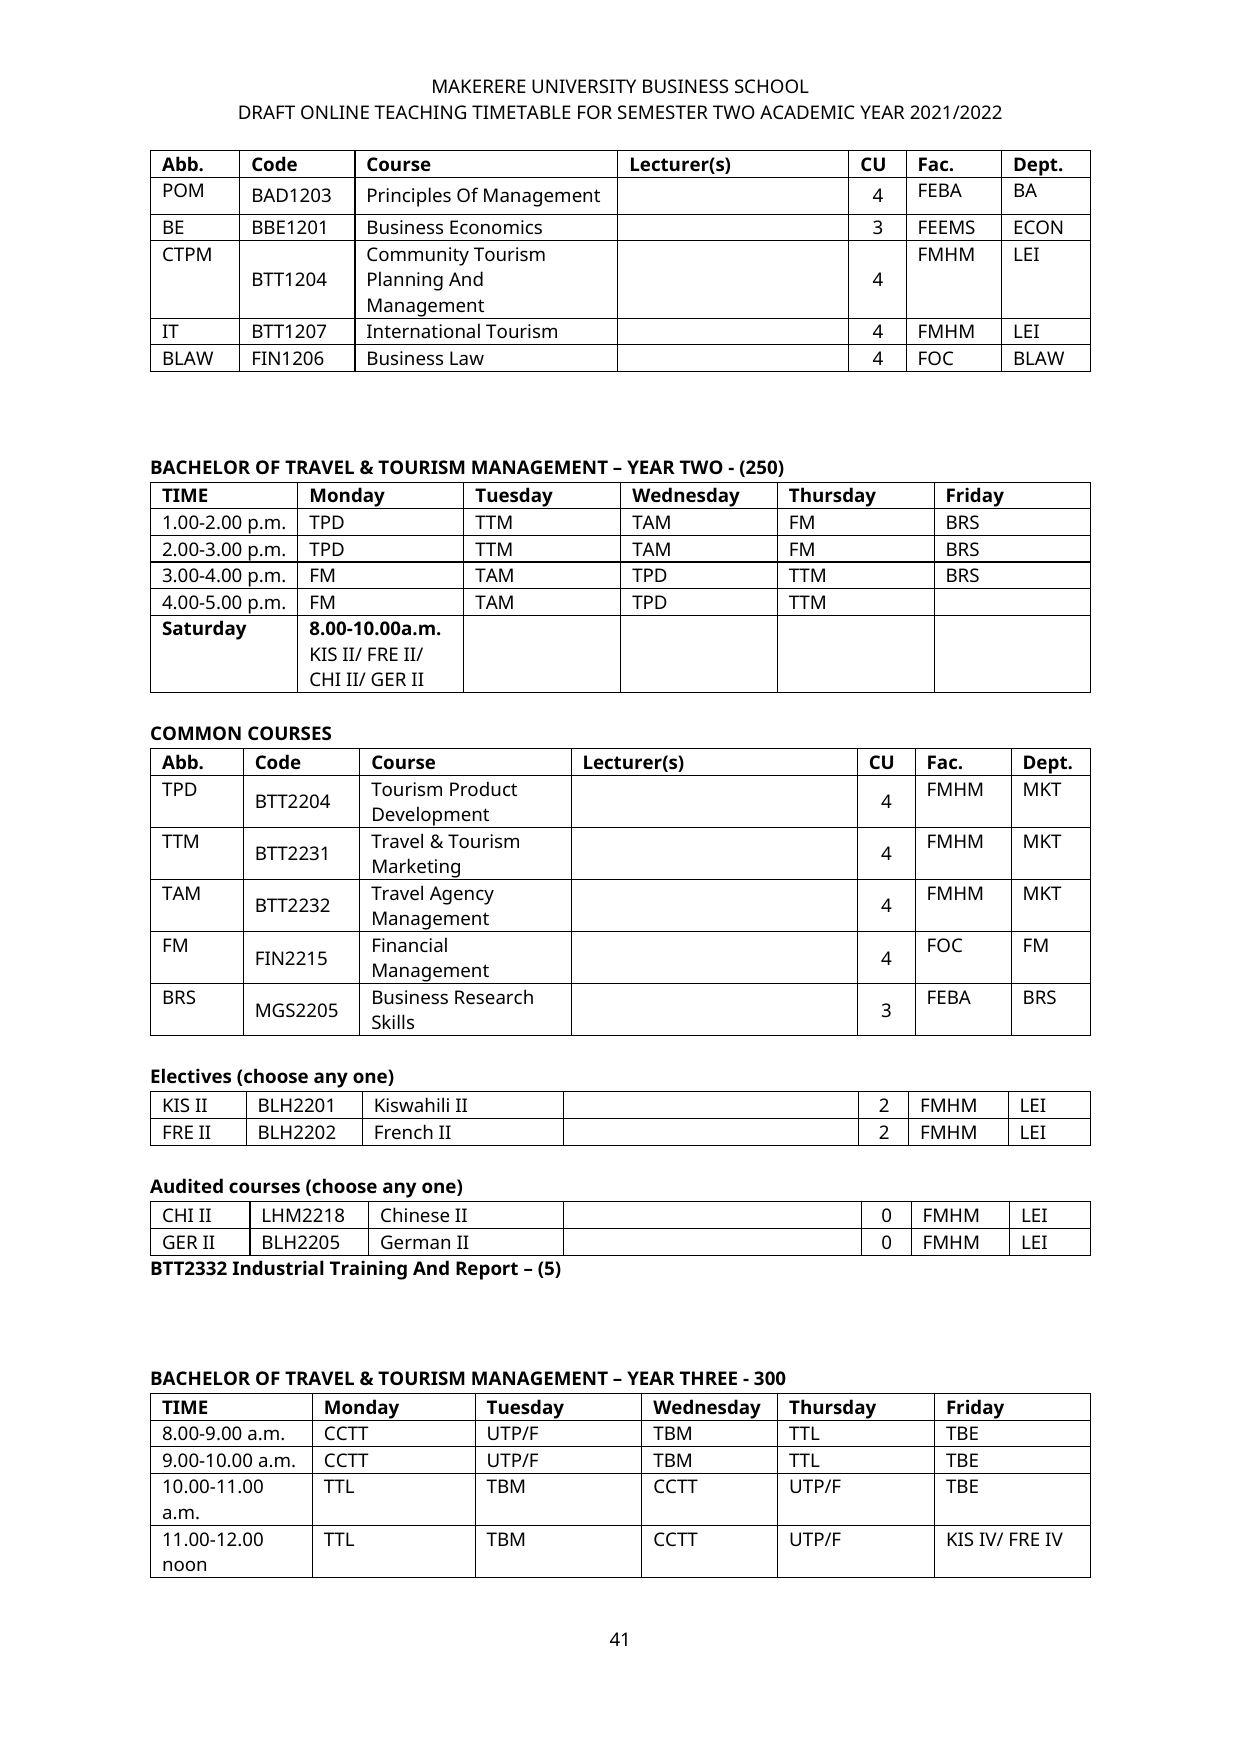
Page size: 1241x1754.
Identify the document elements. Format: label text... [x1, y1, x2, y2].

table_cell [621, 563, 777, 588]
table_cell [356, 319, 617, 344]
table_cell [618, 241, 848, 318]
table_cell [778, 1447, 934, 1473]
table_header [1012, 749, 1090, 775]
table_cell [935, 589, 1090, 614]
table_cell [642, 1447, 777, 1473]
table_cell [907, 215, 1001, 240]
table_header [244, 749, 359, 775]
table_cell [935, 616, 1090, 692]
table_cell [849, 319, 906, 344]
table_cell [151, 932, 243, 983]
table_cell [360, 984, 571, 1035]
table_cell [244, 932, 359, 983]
text Electives (choose any one) [150, 1064, 1090, 1089]
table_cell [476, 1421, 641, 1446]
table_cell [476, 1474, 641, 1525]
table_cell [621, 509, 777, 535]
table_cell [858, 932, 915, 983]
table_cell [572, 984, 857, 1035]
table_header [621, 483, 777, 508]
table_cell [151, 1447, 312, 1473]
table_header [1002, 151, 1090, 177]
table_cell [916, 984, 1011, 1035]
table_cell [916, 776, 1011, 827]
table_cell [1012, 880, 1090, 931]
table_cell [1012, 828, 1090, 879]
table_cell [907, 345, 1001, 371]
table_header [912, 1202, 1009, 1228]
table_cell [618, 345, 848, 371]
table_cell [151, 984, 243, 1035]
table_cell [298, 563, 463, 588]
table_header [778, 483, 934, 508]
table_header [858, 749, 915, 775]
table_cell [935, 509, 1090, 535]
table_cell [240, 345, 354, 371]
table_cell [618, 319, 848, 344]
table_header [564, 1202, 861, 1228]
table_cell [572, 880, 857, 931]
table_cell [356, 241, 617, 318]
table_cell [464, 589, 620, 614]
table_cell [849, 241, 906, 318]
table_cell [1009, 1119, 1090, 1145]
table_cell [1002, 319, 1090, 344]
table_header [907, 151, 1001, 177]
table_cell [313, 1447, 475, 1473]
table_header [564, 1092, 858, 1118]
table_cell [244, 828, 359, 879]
text BACHELOR OF TRAVEL & TOURISM MANAGEMENT – YEAR THREE - 300 [150, 1366, 1090, 1391]
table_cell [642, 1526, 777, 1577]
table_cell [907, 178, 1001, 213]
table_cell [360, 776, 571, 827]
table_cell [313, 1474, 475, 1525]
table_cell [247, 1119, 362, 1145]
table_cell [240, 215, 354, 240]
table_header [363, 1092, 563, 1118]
text COMMON COURSES [150, 721, 1090, 746]
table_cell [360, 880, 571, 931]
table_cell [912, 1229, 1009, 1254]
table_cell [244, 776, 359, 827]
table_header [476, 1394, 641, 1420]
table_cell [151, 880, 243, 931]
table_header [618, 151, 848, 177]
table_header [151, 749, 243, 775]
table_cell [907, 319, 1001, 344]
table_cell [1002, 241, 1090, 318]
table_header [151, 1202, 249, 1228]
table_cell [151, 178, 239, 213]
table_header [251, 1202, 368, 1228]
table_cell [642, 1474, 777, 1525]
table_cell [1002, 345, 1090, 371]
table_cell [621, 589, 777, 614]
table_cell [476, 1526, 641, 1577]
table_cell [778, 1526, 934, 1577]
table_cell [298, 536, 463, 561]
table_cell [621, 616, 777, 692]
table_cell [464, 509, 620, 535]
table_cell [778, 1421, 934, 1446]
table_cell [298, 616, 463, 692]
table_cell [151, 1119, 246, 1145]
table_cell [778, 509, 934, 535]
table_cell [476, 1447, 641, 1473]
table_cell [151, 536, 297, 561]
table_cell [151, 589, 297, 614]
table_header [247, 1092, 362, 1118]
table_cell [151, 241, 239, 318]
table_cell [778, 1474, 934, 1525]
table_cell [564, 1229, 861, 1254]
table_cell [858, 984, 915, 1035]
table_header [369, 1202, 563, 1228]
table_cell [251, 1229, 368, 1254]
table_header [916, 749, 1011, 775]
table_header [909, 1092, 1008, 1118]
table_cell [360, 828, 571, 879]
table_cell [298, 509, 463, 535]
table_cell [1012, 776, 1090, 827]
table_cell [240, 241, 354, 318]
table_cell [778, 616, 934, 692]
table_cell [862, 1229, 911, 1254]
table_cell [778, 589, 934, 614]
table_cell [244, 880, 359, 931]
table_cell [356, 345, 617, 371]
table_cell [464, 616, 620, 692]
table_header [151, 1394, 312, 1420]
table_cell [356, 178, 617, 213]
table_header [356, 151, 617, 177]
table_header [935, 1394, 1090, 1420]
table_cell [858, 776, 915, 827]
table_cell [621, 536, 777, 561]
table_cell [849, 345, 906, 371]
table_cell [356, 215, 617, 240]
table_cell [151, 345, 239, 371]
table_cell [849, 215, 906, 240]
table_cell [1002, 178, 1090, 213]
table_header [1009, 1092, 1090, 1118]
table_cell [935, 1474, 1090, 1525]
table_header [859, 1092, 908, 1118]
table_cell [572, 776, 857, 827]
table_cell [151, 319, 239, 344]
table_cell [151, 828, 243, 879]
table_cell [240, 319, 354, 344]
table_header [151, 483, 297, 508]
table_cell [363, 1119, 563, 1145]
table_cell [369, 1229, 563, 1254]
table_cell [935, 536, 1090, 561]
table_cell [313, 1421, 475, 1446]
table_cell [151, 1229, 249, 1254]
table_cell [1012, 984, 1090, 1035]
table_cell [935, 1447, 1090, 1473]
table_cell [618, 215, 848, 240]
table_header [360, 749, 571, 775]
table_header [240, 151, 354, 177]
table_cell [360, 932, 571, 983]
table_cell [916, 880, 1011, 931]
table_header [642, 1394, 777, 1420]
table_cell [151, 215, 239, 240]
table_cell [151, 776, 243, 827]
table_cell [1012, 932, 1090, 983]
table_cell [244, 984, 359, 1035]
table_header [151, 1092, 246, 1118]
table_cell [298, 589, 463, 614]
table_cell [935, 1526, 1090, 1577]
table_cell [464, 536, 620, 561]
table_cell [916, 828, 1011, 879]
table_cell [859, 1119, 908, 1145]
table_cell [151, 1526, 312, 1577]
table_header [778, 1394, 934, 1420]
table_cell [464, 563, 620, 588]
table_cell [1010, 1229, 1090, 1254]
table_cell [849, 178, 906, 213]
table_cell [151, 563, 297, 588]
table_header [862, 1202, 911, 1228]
text BACHELOR OF TRAVEL & TOURISM MANAGEMENT – YEAR TWO - (250) [150, 454, 1090, 480]
text BTT2332 Industrial Training And Report – (5) [150, 1256, 1090, 1281]
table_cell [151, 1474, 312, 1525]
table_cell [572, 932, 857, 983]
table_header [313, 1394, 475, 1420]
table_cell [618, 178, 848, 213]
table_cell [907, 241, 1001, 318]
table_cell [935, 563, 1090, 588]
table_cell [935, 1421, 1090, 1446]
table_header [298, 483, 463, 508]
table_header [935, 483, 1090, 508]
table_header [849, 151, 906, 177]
text Audited courses (choose any one) [150, 1173, 1090, 1199]
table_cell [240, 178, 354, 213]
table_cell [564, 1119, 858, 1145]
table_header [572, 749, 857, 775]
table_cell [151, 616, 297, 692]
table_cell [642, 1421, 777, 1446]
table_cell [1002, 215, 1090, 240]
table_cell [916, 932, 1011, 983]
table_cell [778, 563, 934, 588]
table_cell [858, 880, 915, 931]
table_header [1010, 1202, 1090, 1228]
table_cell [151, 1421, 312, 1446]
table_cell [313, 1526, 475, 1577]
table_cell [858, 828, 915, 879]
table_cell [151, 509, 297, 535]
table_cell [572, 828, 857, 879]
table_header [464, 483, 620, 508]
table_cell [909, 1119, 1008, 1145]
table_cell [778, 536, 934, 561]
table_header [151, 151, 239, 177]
